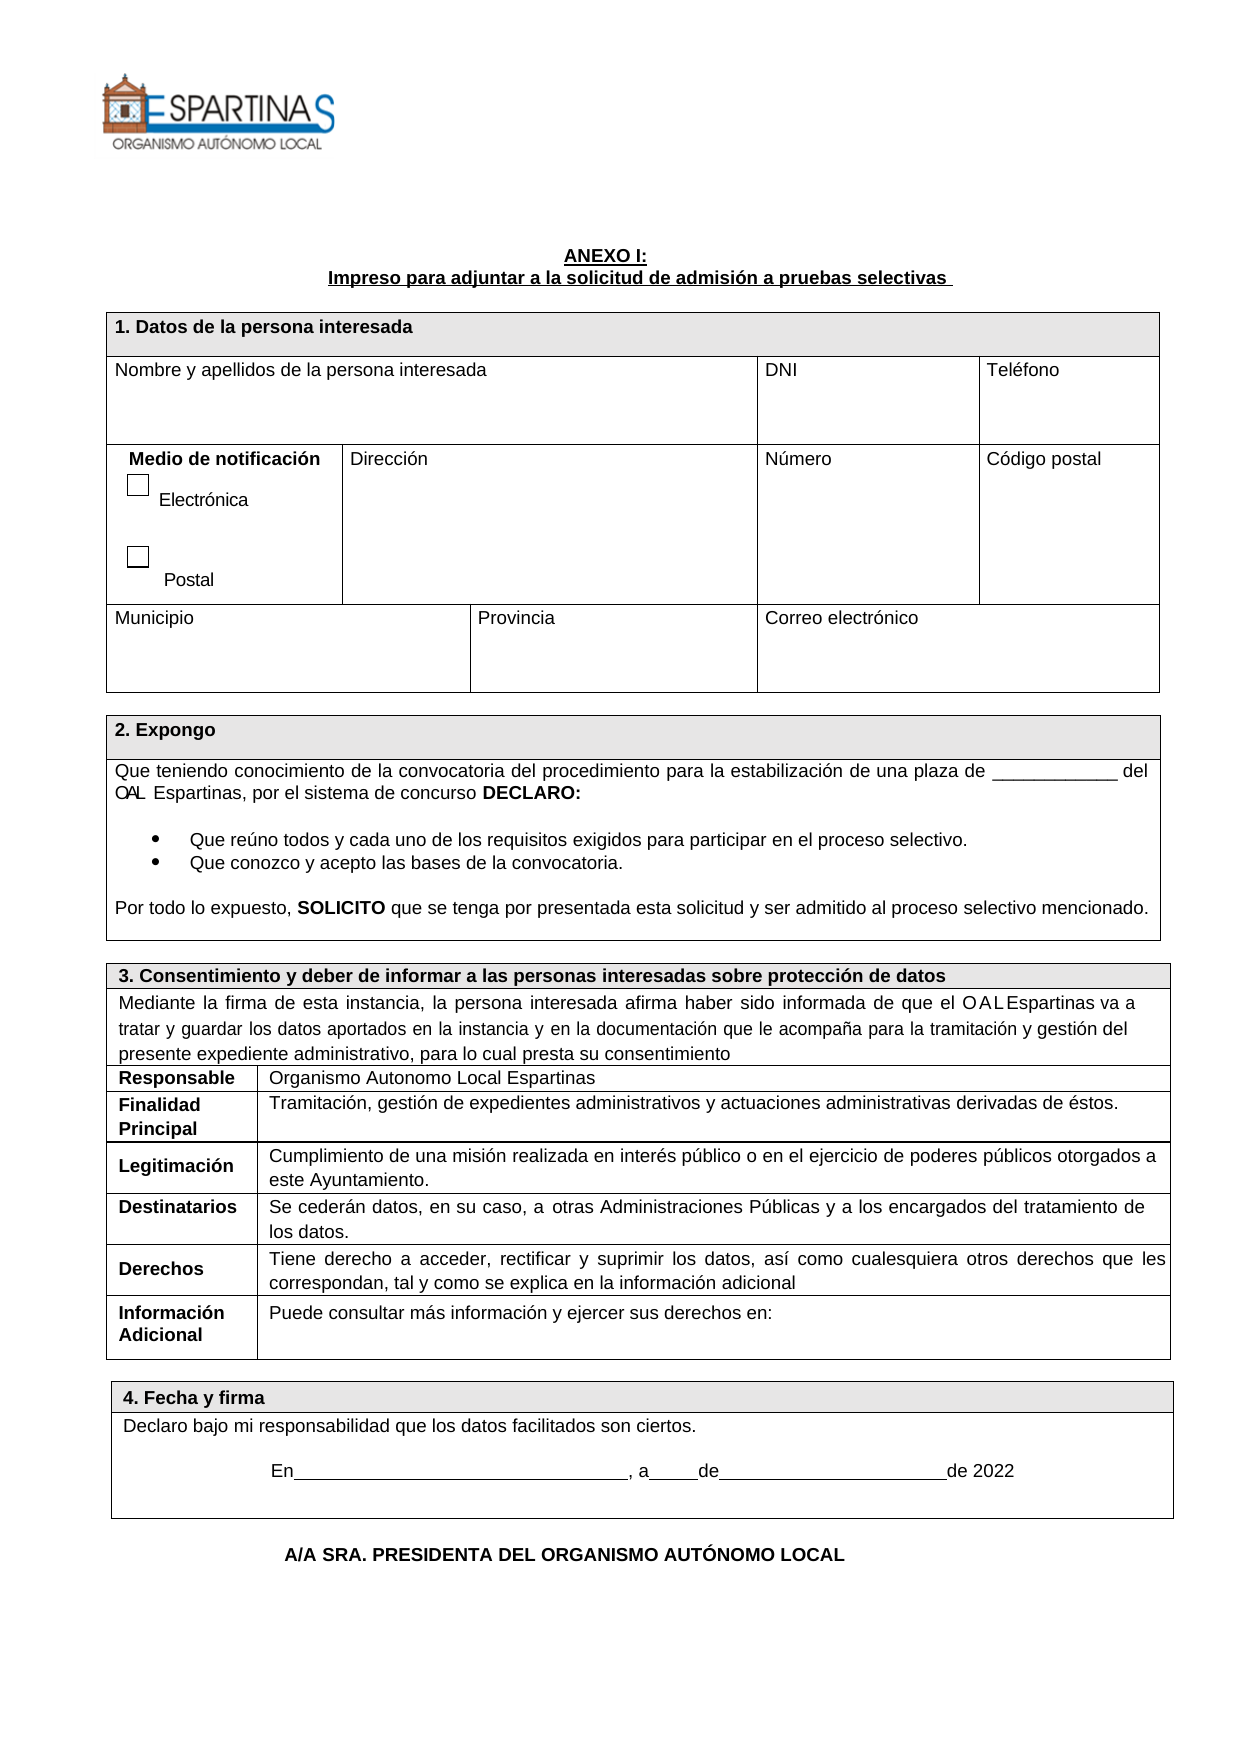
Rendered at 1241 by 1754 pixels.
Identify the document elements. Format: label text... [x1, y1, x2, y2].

text A/A SRA. PRESIDENTA DEL ORGANISMO AUTÓNOMO LOCAL [165, 1544, 1181, 1566]
table_cell Cumplimiento de una misión realizada en interés público o en el ejercicio de poderes públicos otorgados a este Ayuntamiento. [258, 1143, 1170, 1192]
table_cell Correo electrónico [758, 605, 1159, 692]
table_header 4. Fecha y firma [112, 1382, 1173, 1412]
table_cell Mediante la firma de esta instancia, la persona interesada afirma haber sido informada de que el OALEspartinas va a tratar y guardar los datos aportados en la instancia y en la documentación que le acompaña para la tramitación y gestión del presente expediente administrativo, para lo cual presta su consentimiento [107, 989, 1170, 1065]
text ANEXO I: [539, 245, 672, 267]
table_cell Responsable [107, 1066, 257, 1091]
table_cell DNI [758, 357, 979, 444]
table_cell Tramitación, gestión de expedientes administrativos y actuaciones administrativas derivadas de éstos. [258, 1092, 1170, 1141]
table_cell Legitimación [107, 1143, 257, 1192]
table_cell Medio de notificación Electrónica Postal [107, 445, 342, 603]
table_cell Derechos [107, 1245, 257, 1295]
table_cell Destinatarios [107, 1194, 257, 1244]
table_header 3. Consentimiento y deber de informar a las personas interesadas sobre protección de datos [107, 964, 1170, 988]
table_cell Tiene derecho a acceder, rectificar y suprimir los datos, así como cualesquiera otros derechos que les correspondan, tal y como se explica en la información adicional [258, 1245, 1170, 1295]
table_cell Declaro bajo mi responsabilidad que los datos facilitados son ciertos. En , a de de 2022 [112, 1413, 1173, 1518]
table_cell Información Adicional [107, 1296, 257, 1358]
table_cell Municipio [107, 605, 470, 692]
table_cell Dirección [343, 445, 757, 603]
table_cell Que teniendo conocimiento de la convocatoria del procedimiento para la estabilización de una plaza de ____________ del OAL Espartinas, por el sistema de concurso DECLARO: Que reúno todos y cada uno de los requisitos exigidos para participar en el proceso selectivo. Que conozco y acepto las bases de la convocatoria. Por todo lo expuesto, SOLICITO que se tenga por presentada esta solicitud y ser admitido al proceso selectivo mencionado. [107, 760, 1160, 939]
table_cell Teléfono [980, 357, 1159, 444]
table_cell Nombre y apellidos de la persona interesada [107, 357, 757, 444]
text Impreso para adjuntar a la solicitud de admisión a pruebas selectivas [94, 267, 1181, 288]
table_header 1. Datos de la persona interesada [107, 313, 1159, 356]
table_cell Se cederán datos, en su caso, a otras Administraciones Públicas y a los encargados del tratamiento de los datos. [258, 1194, 1170, 1244]
table_cell Organismo Autonomo Local Espartinas [258, 1066, 1170, 1091]
table_cell Puede consultar más información y ejercer sus derechos en: [258, 1296, 1170, 1358]
table_cell Provincia [471, 605, 757, 692]
table_header 2. Expongo [107, 716, 1160, 759]
picture [93, 73, 335, 160]
table_cell Finalidad Principal [107, 1092, 257, 1141]
table_cell Número [758, 445, 979, 603]
table_cell Código postal [980, 445, 1159, 603]
